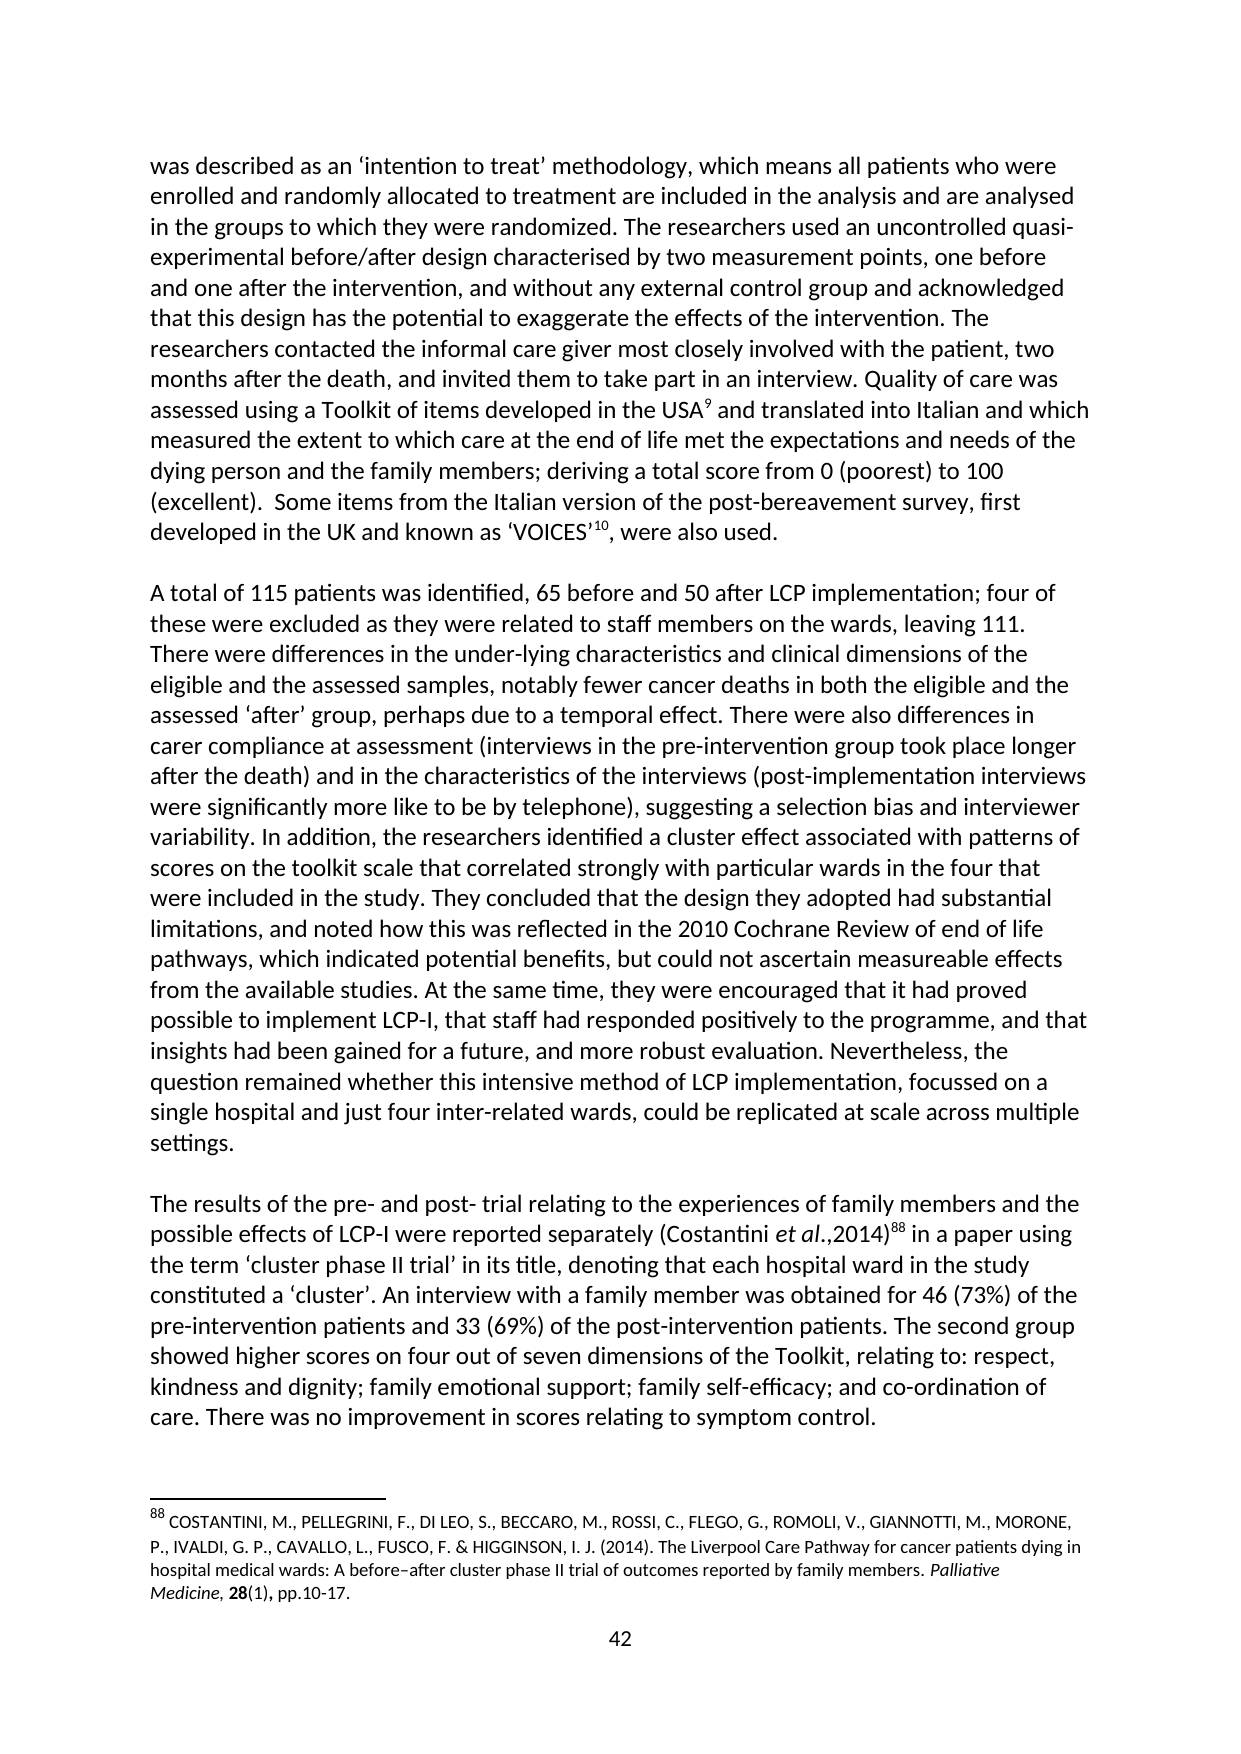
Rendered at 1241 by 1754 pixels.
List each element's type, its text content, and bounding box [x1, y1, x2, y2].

text A total of 115 patients was identified, 65 before and 50 after LCP implementation; four of these were excluded as they were related to staff members on the wards, leaving 111. There were differences in the under-lying characteristics and clinical dimensions of the eligible and the assessed samples, notably fewer cancer deaths in both the eligible and the assessed ‘after’ group, perhaps due to a temporal effect. There were also differences in carer compliance at assessment (interviews in the pre-intervention group took place longer after the death) and in the characteristics of the interviews (post-implementation interviews were significantly more like to be by telephone), suggesting a selection bias and interviewer variability. In addition, the researchers identified a cluster effect associated with patterns of scores on the toolkit scale that correlated strongly with particular wards in the four that were included in the study. They concluded that the design they adopted had substantial limitations, and noted how this was reflected in the 2010 Cochrane Review of end of life pathways, which indicated potential benefits, but could not ascertain measureable effects from the available studies. At the same time, they were encouraged that it had proved possible to implement LCP-I, that staff had responded positively to the programme, and that insights had been gained for a future, and more robust evaluation. Nevertheless, the question remained whether this intensive method of LCP implementation, focussed on a single hospital and just four inter-related wards, could be replicated at scale across multiple settings. [150, 577, 1090, 1157]
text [150, 150, 1090, 547]
text The results of the pre- and post- trial relating to the experiences of family members and the possible effects of LCP-I were reported separately (Costantini et al.,2014) in a paper using the term ‘cluster phase II trial’ in its title, denoting that each hospital ward in the study constituted a ‘cluster’. An interview with a family member was obtained for 46 (73%) of the pre-intervention patients and 33 (69%) of the post-intervention patients. The second group showed higher scores on four out of seven dimensions of the Toolkit, relating to: respect, kindness and dignity; family emotional support; family self-efficacy; and co-ordination of care. There was no improvement in scores relating to symptom control. [150, 1188, 1090, 1432]
